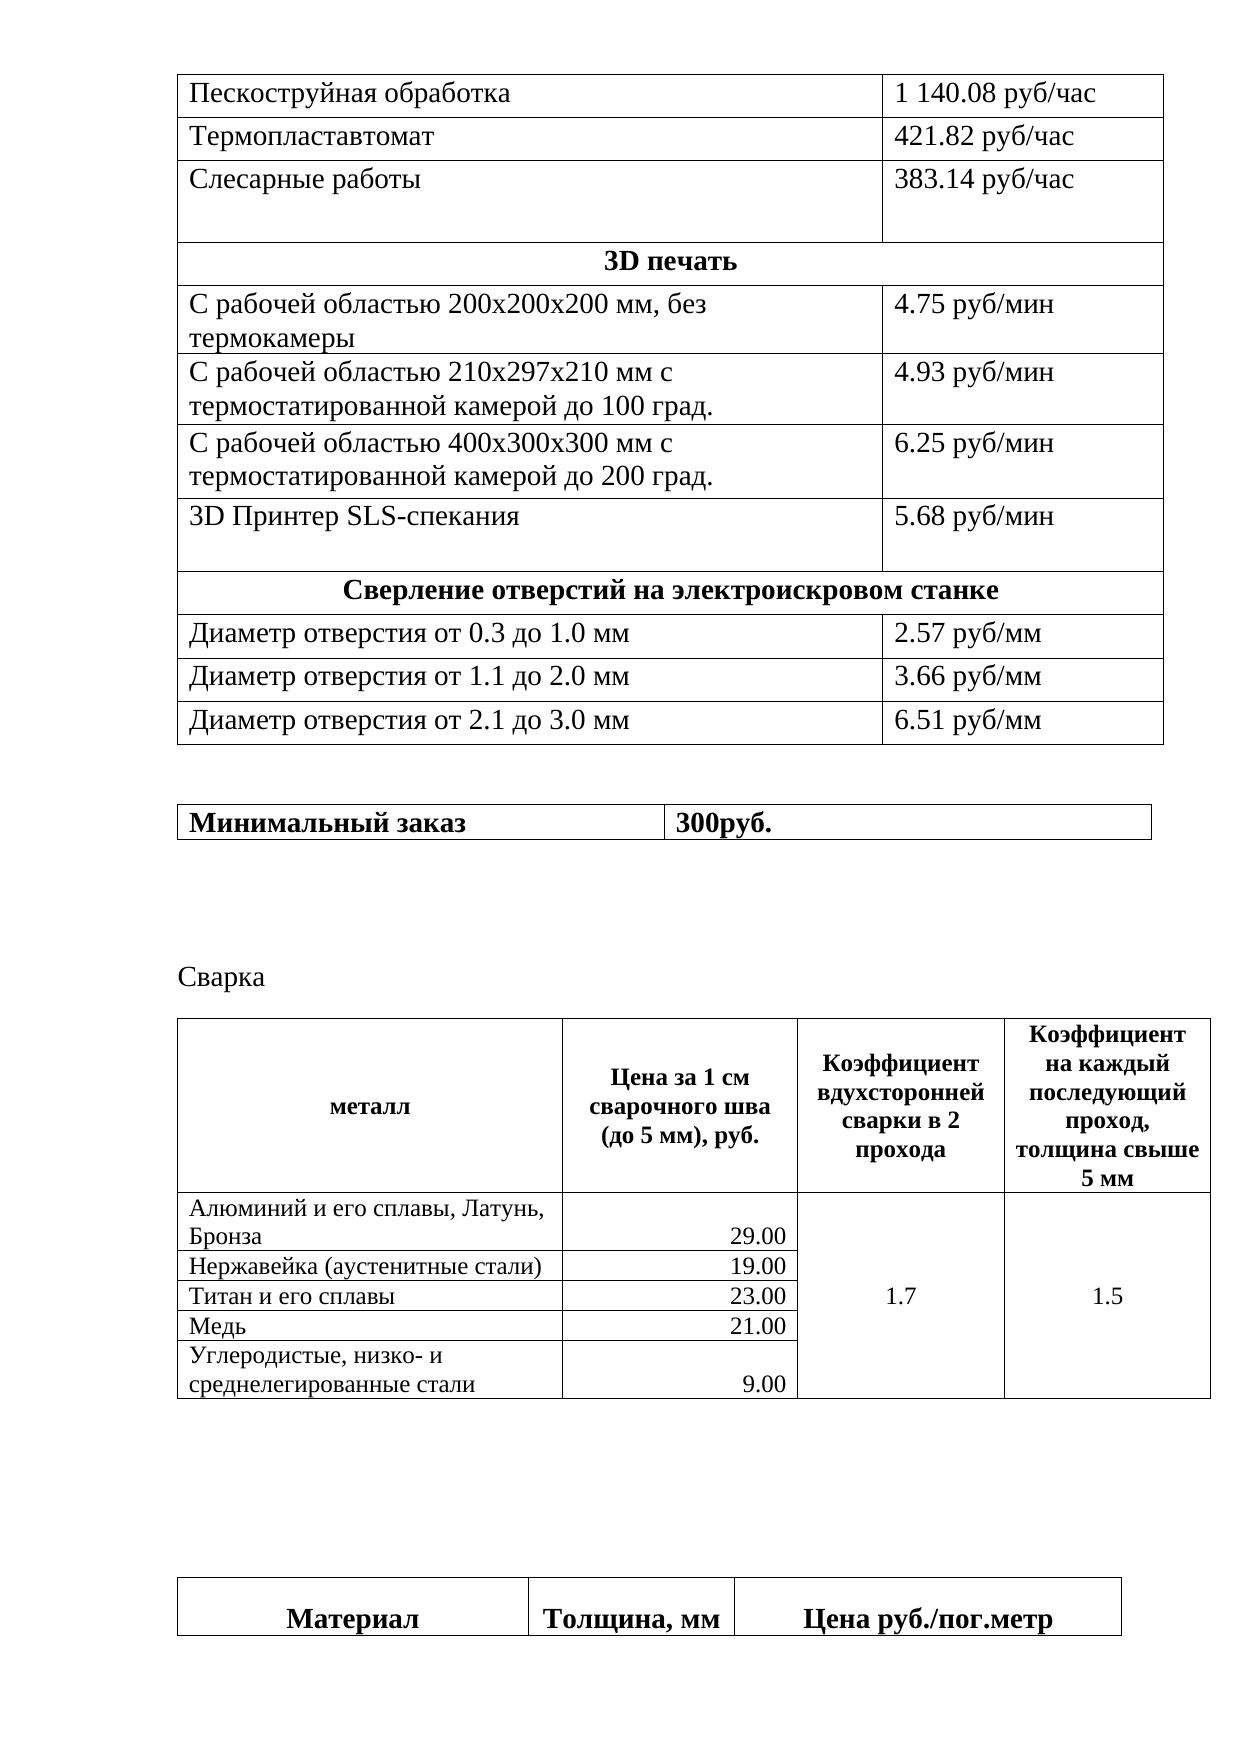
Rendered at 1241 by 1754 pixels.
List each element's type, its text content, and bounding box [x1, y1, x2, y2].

table_header Цена за 1 см сварочного шва (до 5 мм), руб. [563, 1019, 797, 1192]
table_cell Слесарные работы [178, 161, 882, 242]
table_cell Сверление отверстий на электроискровом станке [178, 572, 1163, 614]
table_cell 23.00 [563, 1281, 797, 1310]
table_cell 421.82 руб/час [883, 118, 1163, 160]
table_cell 1.5 [1005, 1193, 1210, 1398]
table_cell Диаметр отверстия от 1.1 до 2.0 мм [178, 659, 882, 701]
table_header Коэффициент на каждый последующий проход, толщина свыше 5 мм [1005, 1019, 1210, 1192]
table_header металл [178, 1019, 562, 1192]
table_cell 383.14 руб/час [883, 161, 1163, 242]
table_cell Диаметр отверстия от 2.1 до 3.0 мм [178, 702, 882, 744]
table_cell 3.66 руб/мм [883, 659, 1163, 701]
table_cell Диаметр отверстия от 0.3 до 1.0 мм [178, 615, 882, 657]
table_cell 5.68 руб/мин [883, 499, 1163, 571]
table_cell 6.25 руб/мин [883, 425, 1163, 497]
table_cell Медь [178, 1311, 562, 1339]
table_cell С рабочей областью 210х297х210 мм с термостатированной камерой до 100 град. [178, 354, 882, 424]
table_cell 1 140.08 руб/час [883, 75, 1163, 117]
table_header Минимальный заказ [178, 805, 664, 839]
table_header 300руб. [665, 805, 1151, 839]
table_header Толщина, мм [529, 1578, 734, 1635]
table_cell 2.57 руб/мм [883, 615, 1163, 657]
table_cell Термопластавтомат [178, 118, 882, 160]
table_cell 3D печать [178, 243, 1163, 285]
table_cell 4.75 руб/мин [883, 286, 1163, 353]
table_cell 19.00 [563, 1251, 797, 1280]
table_header Коэффициент вдухсторонней сварки в 2 прохода [798, 1019, 1004, 1192]
table_cell 29.00 [563, 1193, 797, 1250]
table_cell Углеродистые, низко- и среднелегированные стали [178, 1341, 562, 1398]
table_cell 21.00 [563, 1311, 797, 1339]
table_cell 4.93 руб/мин [883, 354, 1163, 424]
table_cell С рабочей областью 400х300х300 мм с термостатированной камерой до 200 град. [178, 425, 882, 497]
table_cell Нержавейка (аустенитные стали) [178, 1251, 562, 1280]
table_header Цена руб./пог.метр [735, 1578, 1121, 1635]
table_cell 3D Принтер SLS-спекания [178, 499, 882, 571]
table_cell Титан и его сплавы [178, 1281, 562, 1310]
text Сварка [177, 959, 1152, 992]
table_cell 6.51 руб/мм [883, 702, 1163, 744]
table_cell Пескоструйная обработка [178, 75, 882, 117]
table_cell 1.7 [798, 1193, 1004, 1398]
table_cell 9.00 [563, 1341, 797, 1398]
table_header Материал [178, 1578, 528, 1635]
table_cell С рабочей областью 200х200х200 мм, без термокамеры [178, 286, 882, 353]
table_cell Алюминий и его сплавы, Латунь, Бронза [178, 1193, 562, 1250]
